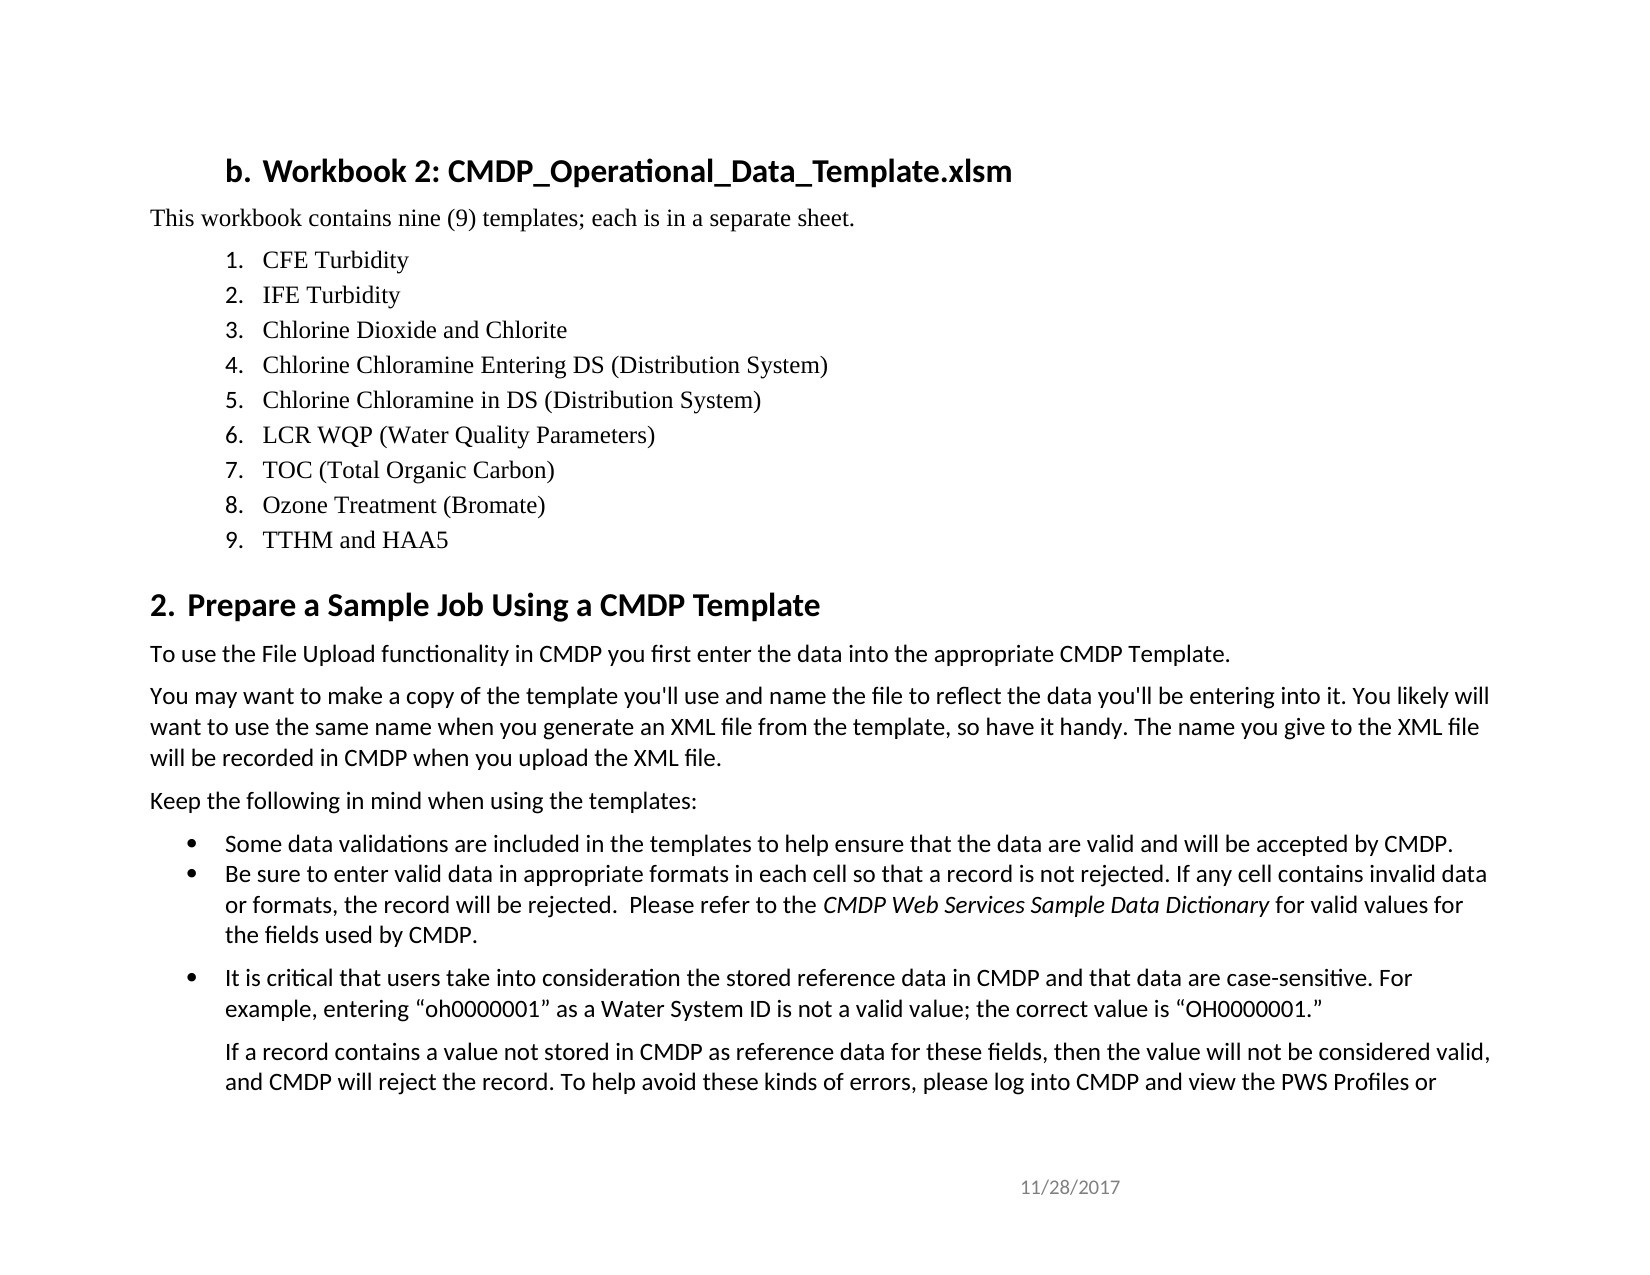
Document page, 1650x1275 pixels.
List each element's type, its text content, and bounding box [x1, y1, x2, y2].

text To use the File Upload functionality in CMDP you first enter the data into the appropriate CMDP Template. [150, 638, 1500, 668]
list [225, 1036, 1500, 1097]
list It is critical that users take into consideration the stored reference data in CMDP and that data are case-sensitive. For example, entering “oh0000001” as a Water System ID is not a valid value; the correct value is “OH0000001.” [187, 962, 1500, 1023]
list CFE Turbidity [225, 244, 1500, 275]
list Chlorine Chloramine Entering DS (Distribution System) [225, 349, 1500, 380]
list Chlorine Chloramine in DS (Distribution System) [225, 384, 1500, 415]
list Some data validations are included in the templates to help ensure that the data are valid and will be accepted by CMDP. [187, 828, 1500, 858]
list Be sure to enter valid data in appropriate formats in each cell so that a record is not rejected. If any cell contains invalid data or formats, the record will be rejected. Please refer to the CMDP Web Services Sample Data Dictionary for valid values for the fields used by CMDP. [187, 858, 1500, 950]
subtitle Workbook 2: CMDP_Operational_Data_Template.xlsm [225, 150, 1500, 191]
list Ozone Treatment (Bromate) [225, 489, 1500, 520]
list Chlorine Dioxide and Chlorite [225, 314, 1500, 345]
text You may want to make a copy of the template you'll use and name the file to reflect the data you'll be entering into it. You likely will want to use the same name when you generate an XML file from the template, so have it handy. The name you give to the XML file will be recorded in CMDP when you upload the XML file. [150, 681, 1500, 772]
list TOC (Total Organic Carbon) [225, 454, 1500, 485]
text Keep the following in mind when using the templates: [150, 785, 1500, 815]
list IFE Turbidity [225, 279, 1500, 310]
text This workbook contains nine (9) templates; each is in a separate sheet. [150, 203, 1500, 232]
list LCR WQP (Water Quality Parameters) [225, 419, 1500, 450]
subtitle Prepare a Sample Job Using a CMDP Template [150, 584, 1500, 625]
list TTHM and HAA5 [225, 524, 1500, 555]
